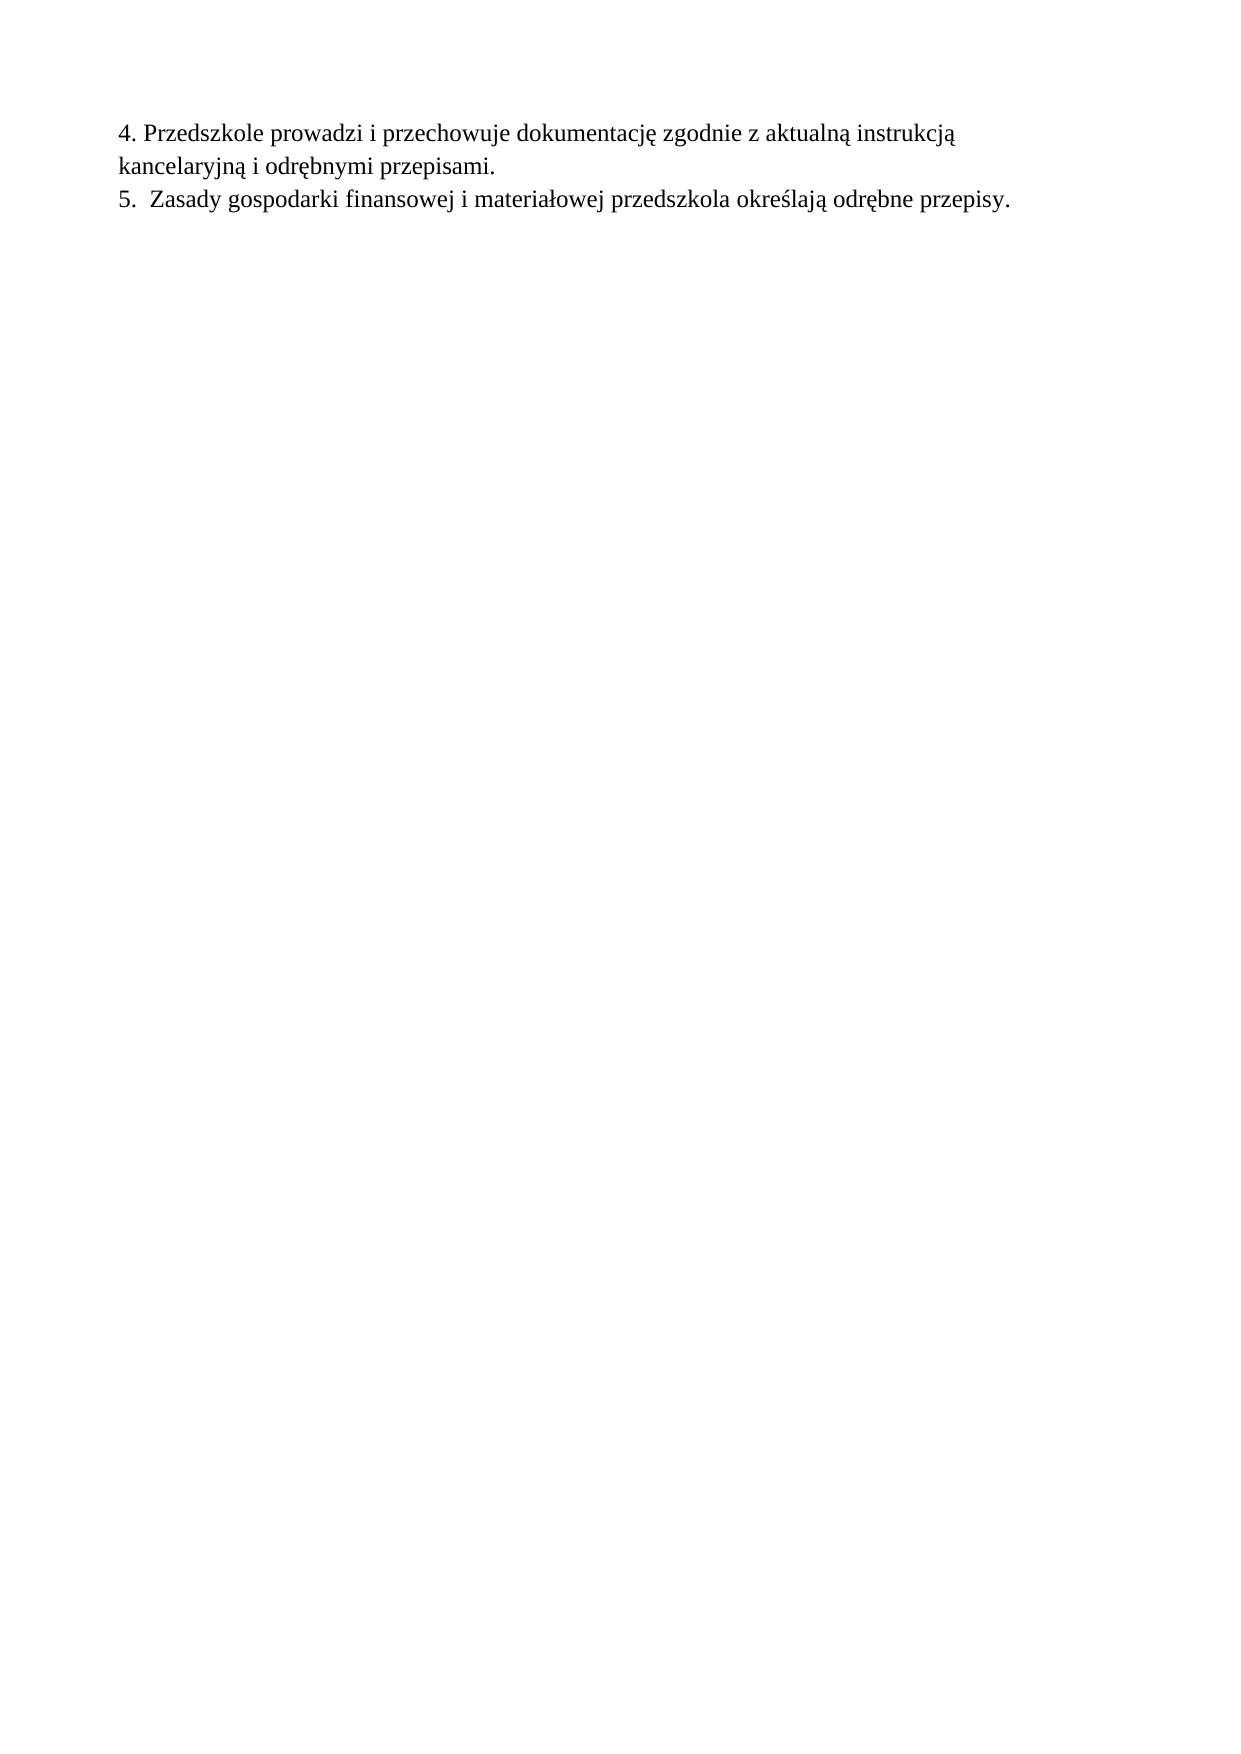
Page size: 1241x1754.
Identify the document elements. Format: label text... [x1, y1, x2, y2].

text kancelaryjną i odrębnymi przepisami. [118, 151, 1122, 180]
text 4. Przedszkole prowadzi i przechowuje dokumentację zgodnie z aktualną instrukcją [118, 118, 1122, 147]
text 5. Zasady gospodarki finansowej i materiałowej przedszkola określają odrębne przepisy. [118, 184, 1122, 213]
